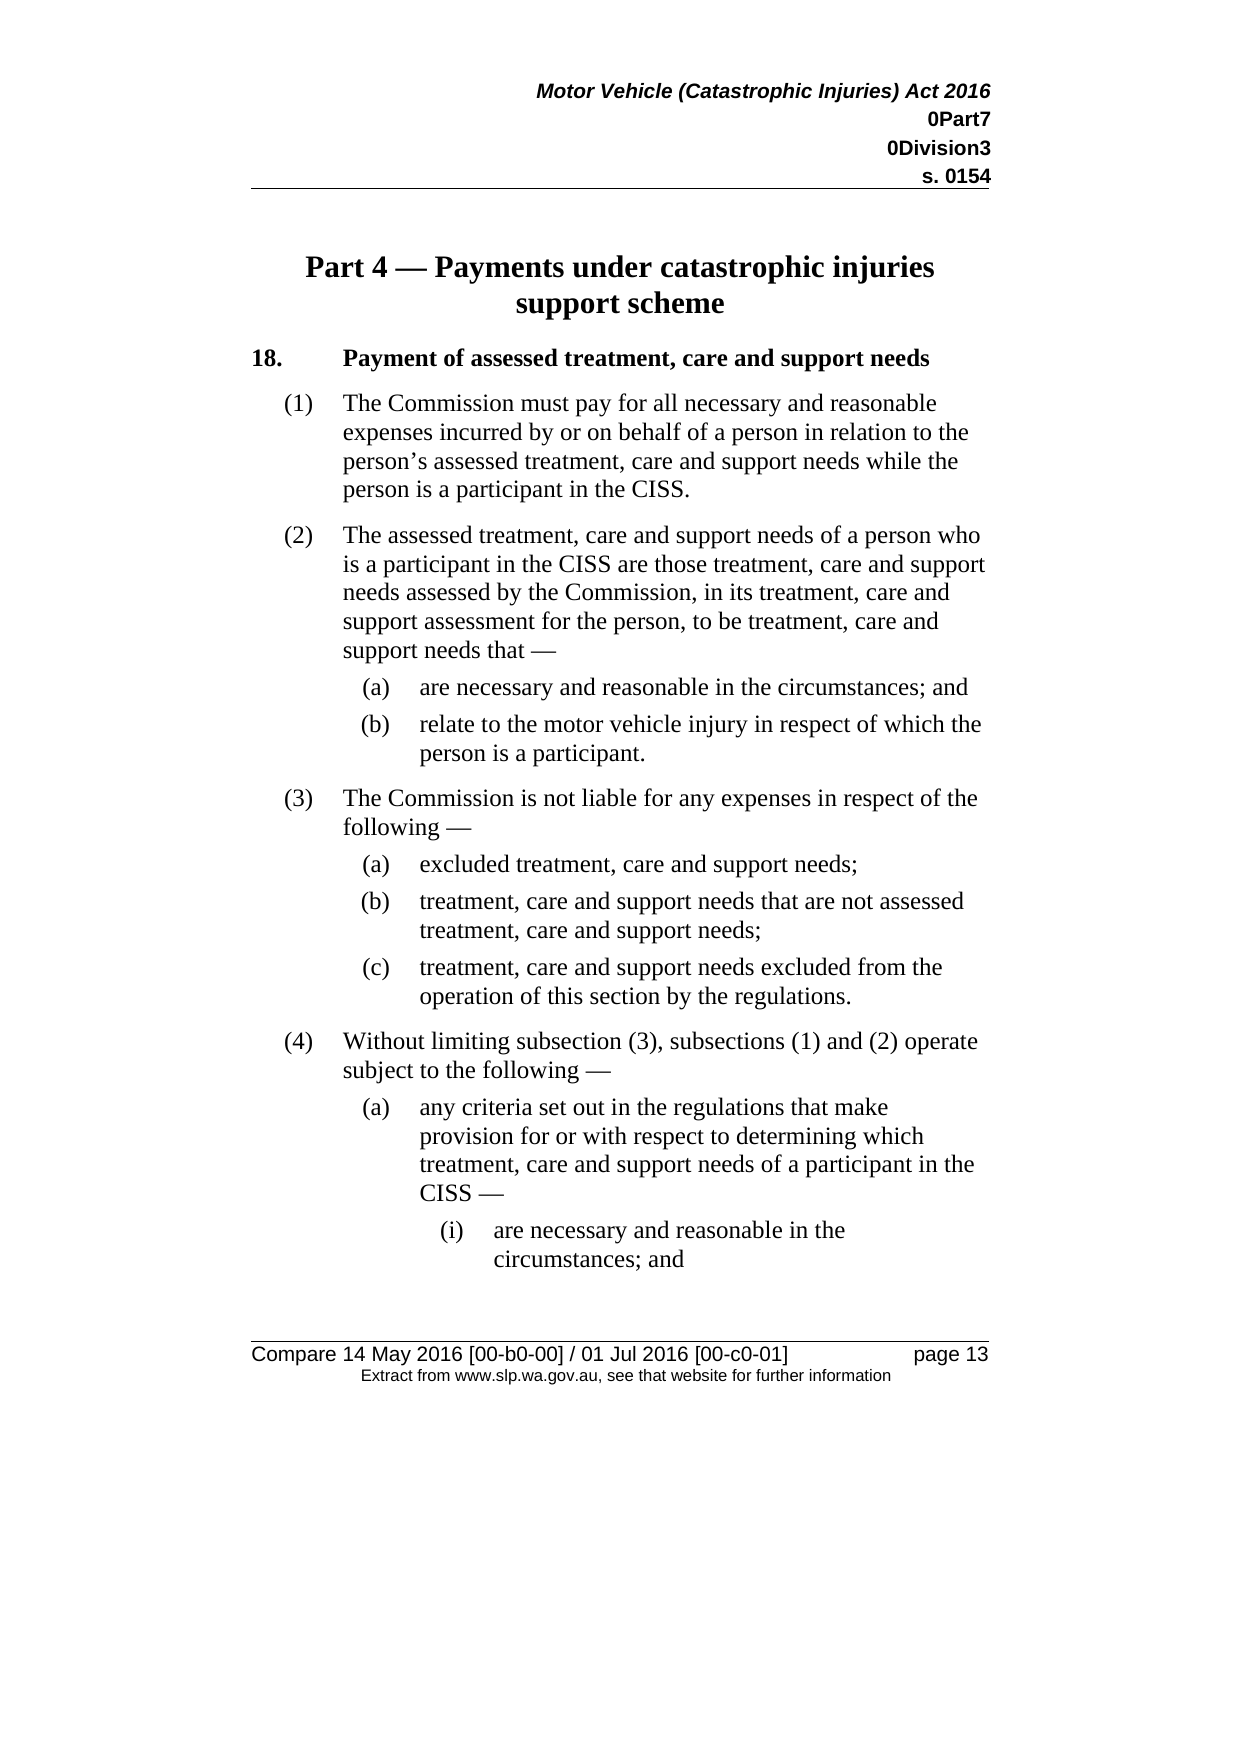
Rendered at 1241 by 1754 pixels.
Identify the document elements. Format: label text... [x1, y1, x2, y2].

text (1) The Commission must pay for all necessary and reasonable expenses incurred by or on behalf of a person in relation to the person’s assessed treatment, care and support needs while the person is a participant in the CISS. [251, 388, 989, 503]
text (b) treatment, care and support needs that are not assessed treatment, care and support needs; [251, 886, 989, 944]
text (a) excluded treatment, care and support needs; [251, 849, 989, 878]
text (a) any criteria set out in the regulations that make provision for or with respect to determining which treatment, care and support needs of a participant in the CISS — [251, 1092, 989, 1207]
subtitle 18. Payment of assessed treatment, care and support needs [251, 343, 989, 372]
text (c) treatment, care and support needs excluded from the operation of this section by the regulations. [251, 952, 989, 1009]
text (3) The Commission is not liable for any expenses in respect of the following — [251, 783, 989, 841]
text (4) Without limiting subsection (3), subsections (1) and (2) operate subject to the following — [251, 1026, 989, 1084]
subtitle Part 4 — Payments under catastrophic injuries support scheme [251, 248, 989, 320]
text (a) are necessary and reasonable in the circumstances; and [251, 672, 989, 701]
text (i) are necessary and reasonable in the circumstances; and [251, 1215, 989, 1273]
text (2) The assessed treatment, care and support needs of a person who is a participant in the CISS are those treatment, care and support needs assessed by the Commission, in its treatment, care and support assessment for the person, to be treatment, care and support needs that — [251, 520, 989, 664]
text (b) relate to the motor vehicle injury in respect of which the person is a participant. [251, 709, 989, 767]
